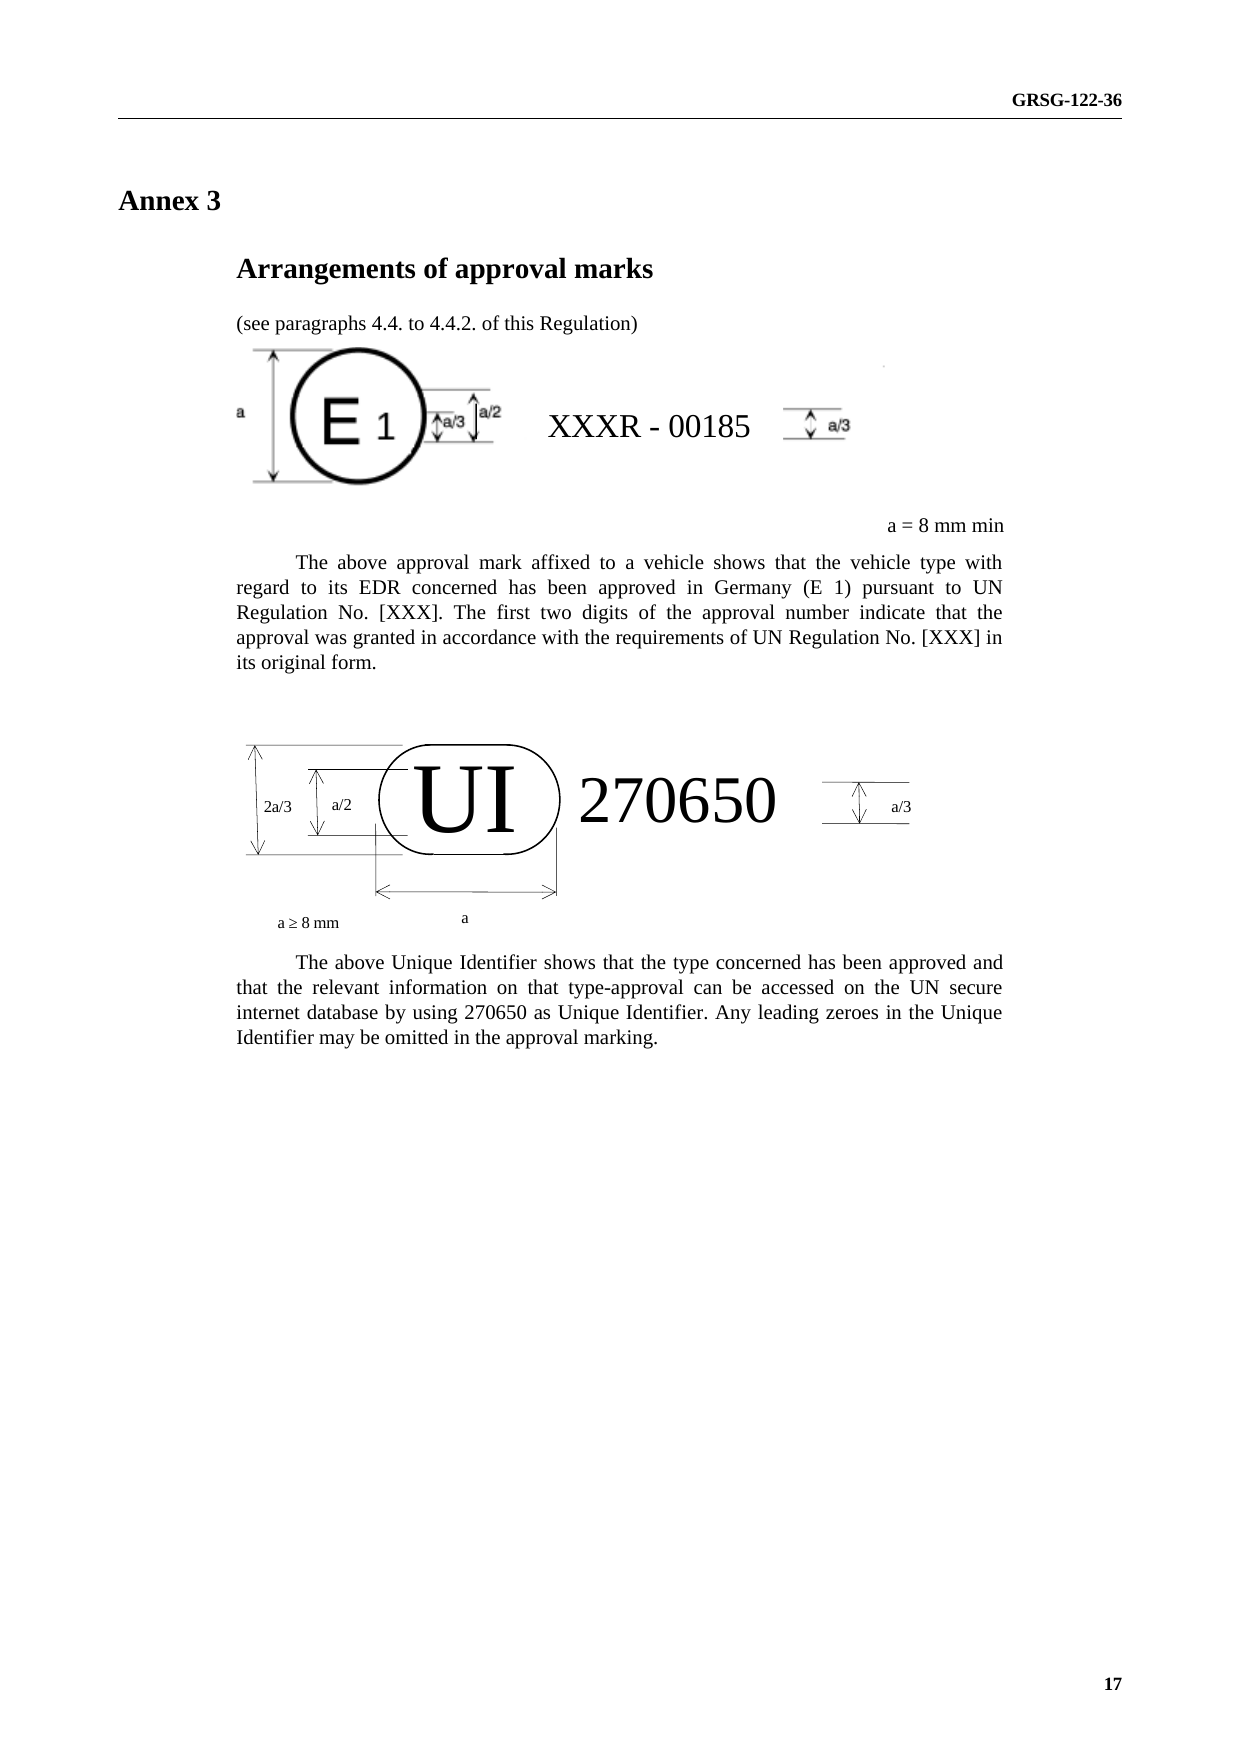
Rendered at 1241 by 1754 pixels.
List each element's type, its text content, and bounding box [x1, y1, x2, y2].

text The above approval mark affixed to a vehicle shows that the vehicle type with regard to its EDR concerned has been approved in Germany (E 1) pursuant to UN Regulation No. [XXX]. The first two digits of the approval number indicate that the approval was granted in accordance with the requirements of UN Regulation No. [XXX] in its original form. [236, 549, 1004, 674]
text a = 8 mm min [236, 512, 1004, 537]
text (see paragraphs 4.4. to 4.4.2. of this Regulation) [236, 310, 1004, 335]
text Arrangements of approval marks [118, 254, 1004, 285]
text The above Unique Identifier shows that the type concerned has been approved and that the relevant information on that type-approval can be accessed on the UN secure internet database by using 270650 as Unique Identifier. Any leading zeroes in the Unique Identifier may be omitted in the approval marking. [236, 949, 1004, 1049]
text Annex 3 [118, 185, 1004, 216]
